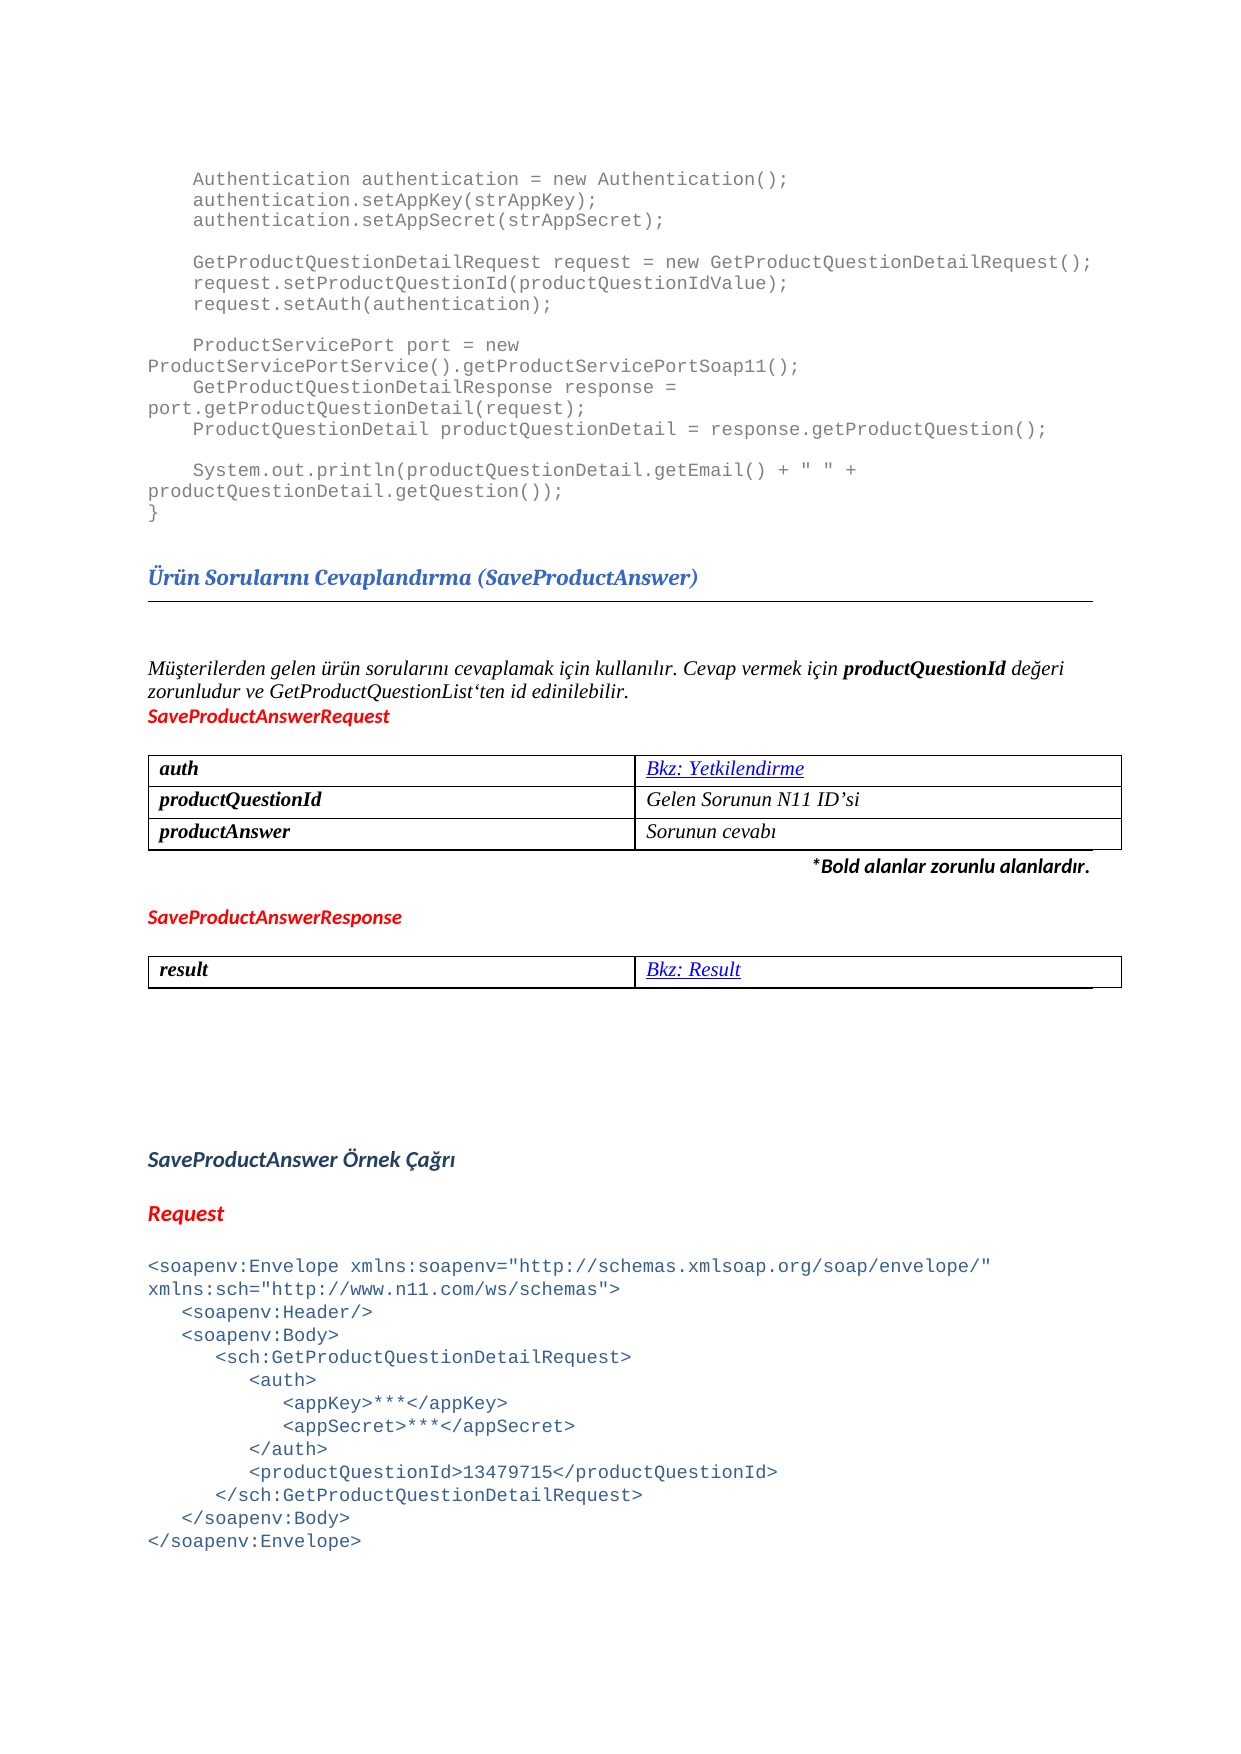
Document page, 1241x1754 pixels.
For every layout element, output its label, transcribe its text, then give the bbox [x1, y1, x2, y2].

text <soapenv:Envelope xmlns:soapenv="http://schemas.xmlsoap.org/soap/envelope/" xmlns:sch="http://www.n11.com/ws/schemas"> [148, 1254, 1093, 1300]
text <productQuestionId>13479715</productQuestionId> [148, 1460, 1093, 1483]
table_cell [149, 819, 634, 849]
text SaveProductAnswerRequest [148, 703, 1093, 729]
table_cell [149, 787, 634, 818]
text Müşterilerden gelen ürün sorularını cevaplamak için kullanılır. Cevap vermek için productQuestionId değeri zorunludur ve GetProductQuestionList‘ten id edinilebilir. [148, 655, 1093, 703]
text </auth> [148, 1437, 1093, 1460]
subtitle Ürün Sorularını Cevaplandırma (SaveProductAnswer) [148, 564, 1093, 591]
text </soapenv:Body> [148, 1506, 1093, 1529]
text <soapenv:Header/> [148, 1300, 1093, 1323]
text SaveProductAnswer Örnek Çağrı [148, 1145, 1093, 1173]
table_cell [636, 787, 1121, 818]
text <appKey>***</appKey> [148, 1391, 1093, 1414]
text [148, 148, 1093, 523]
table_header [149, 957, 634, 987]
text <auth> [148, 1368, 1093, 1391]
text <appSecret>***</appSecret> [148, 1414, 1093, 1437]
text <soapenv:Body> [148, 1323, 1093, 1346]
text *Bold alanlar zorunlu alanlardır. [148, 851, 1093, 879]
text </sch:GetProductQuestionDetailRequest> [148, 1483, 1093, 1506]
text SaveProductAnswerResponse [148, 904, 1093, 930]
text Request [148, 1199, 1093, 1228]
text </soapenv:Envelope> [148, 1529, 1093, 1552]
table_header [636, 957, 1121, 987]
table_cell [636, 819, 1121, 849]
text <sch:GetProductQuestionDetailRequest> [148, 1346, 1093, 1368]
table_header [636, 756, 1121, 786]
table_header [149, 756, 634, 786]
